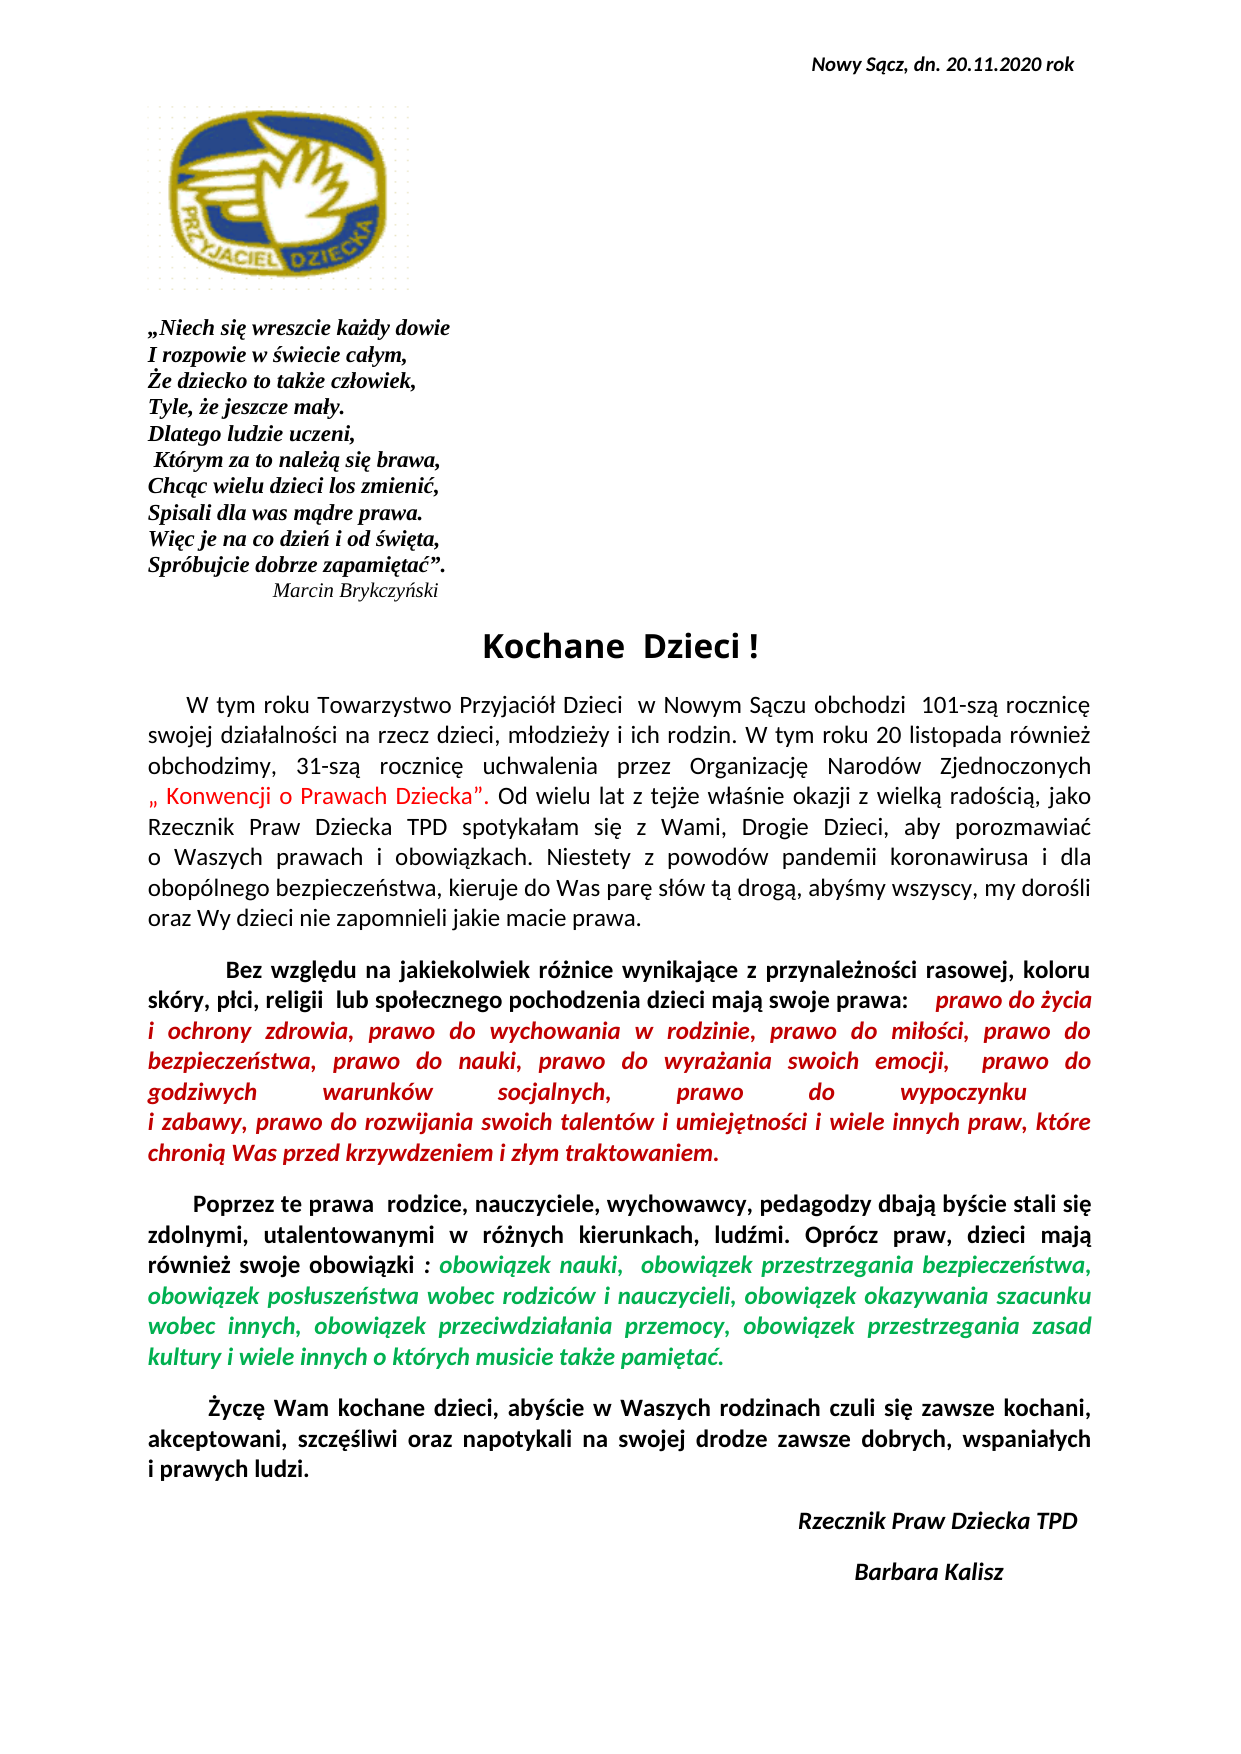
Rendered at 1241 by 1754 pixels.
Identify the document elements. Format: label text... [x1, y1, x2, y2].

text Że dziecko to także człowiek, [148, 367, 1093, 393]
picture [147, 97, 412, 290]
text Marcin Brykczyński [148, 578, 1093, 602]
text Nowy Sącz, dn. 20.11.2020 rok [148, 51, 1093, 76]
text Więc je na co dzień i od święta, [148, 525, 1093, 551]
text Spisali dla was mądre prawa. [148, 499, 1093, 525]
text „Niech się wreszcie każdy dowie [148, 314, 1093, 341]
text Bez względu na jakiekolwiek różnice wynikające z przynależności rasowej, koloru skóry, płci, religii lub społecznego pochodzenia dzieci mają swoje prawa: prawo do życia i ochrony zdrowia, prawo do wychowania w rodzinie, prawo do miłości, prawo do bezpieczeństwa, prawo do nauki, prawo do wyrażania swoich emocji, prawo do godziwych warunków socjalnych, prawo do wypoczynku i zabawy, prawo do rozwijania swoich talentów i umiejętności i wiele innych praw, które chronią Was przed krzywdzeniem i złym traktowaniem. [148, 954, 1093, 1168]
text Życzę Wam kochane dzieci, abyście w Waszych rodzinach czuli się zawsze kochani, akceptowani, szczęśliwi oraz napotykali na swojej drodze zawsze dobrych, wspaniałych i prawych ludzi. [148, 1392, 1093, 1484]
text Którym za to należą się brawa, [148, 446, 1093, 472]
text W tym roku Towarzystwo Przyjaciół Dzieci w Nowym Sączu obchodzi 101-szą rocznicę swojej działalności na rzecz dzieci, młodzieży i ich rodzin. W tym roku 20 listopada również obchodzimy, 31-szą rocznicę uchwalenia przez Organizację Narodów Zjednoczonych „ Konwencji o Prawach Dziecka”. Od wielu lat z tejże właśnie okazji z wielką radością, jako Rzecznik Praw Dziecka TPD spotykałam się z Wami, Drogie Dzieci, aby porozmawiać o Waszych prawach i obowiązkach. Niestety z powodów pandemii koronawirusa i dla obopólnego bezpieczeństwa, kieruje do Was parę słów tą drogą, abyśmy wszyscy, my dorośli oraz Wy dzieci nie zapomnieli jakie macie prawa. [148, 689, 1093, 933]
text Spróbujcie dobrze zapamiętać”. [148, 551, 1093, 578]
text Tyle, że jeszcze mały. [148, 393, 1093, 420]
text Kochane Dzieci ! [148, 623, 1093, 668]
text Rzecznik Praw Dziecka TPD [148, 1505, 1093, 1535]
text I rozpowie w świecie całym, [148, 341, 1093, 367]
text Poprzez te prawa rodzice, nauczyciele, wychowawcy, pedagodzy dbają byście stali się zdolnymi, utalentowanymi w różnych kierunkach, ludźmi. Oprócz praw, dzieci mają również swoje obowiązki : obowiązek nauki, obowiązek przestrzegania bezpieczeństwa, obowiązek posłuszeństwa wobec rodziców i nauczycieli, obowiązek okazywania szacunku wobec innych, obowiązek przeciwdziałania przemocy, obowiązek przestrzegania zasad kultury i wiele innych o których musicie także pamiętać. [148, 1188, 1093, 1372]
text Chcąc wielu dzieci los zmienić, [148, 472, 1093, 499]
text Barbara Kalisz [148, 1556, 1093, 1587]
text Dlatego ludzie uczeni, [148, 420, 1093, 446]
